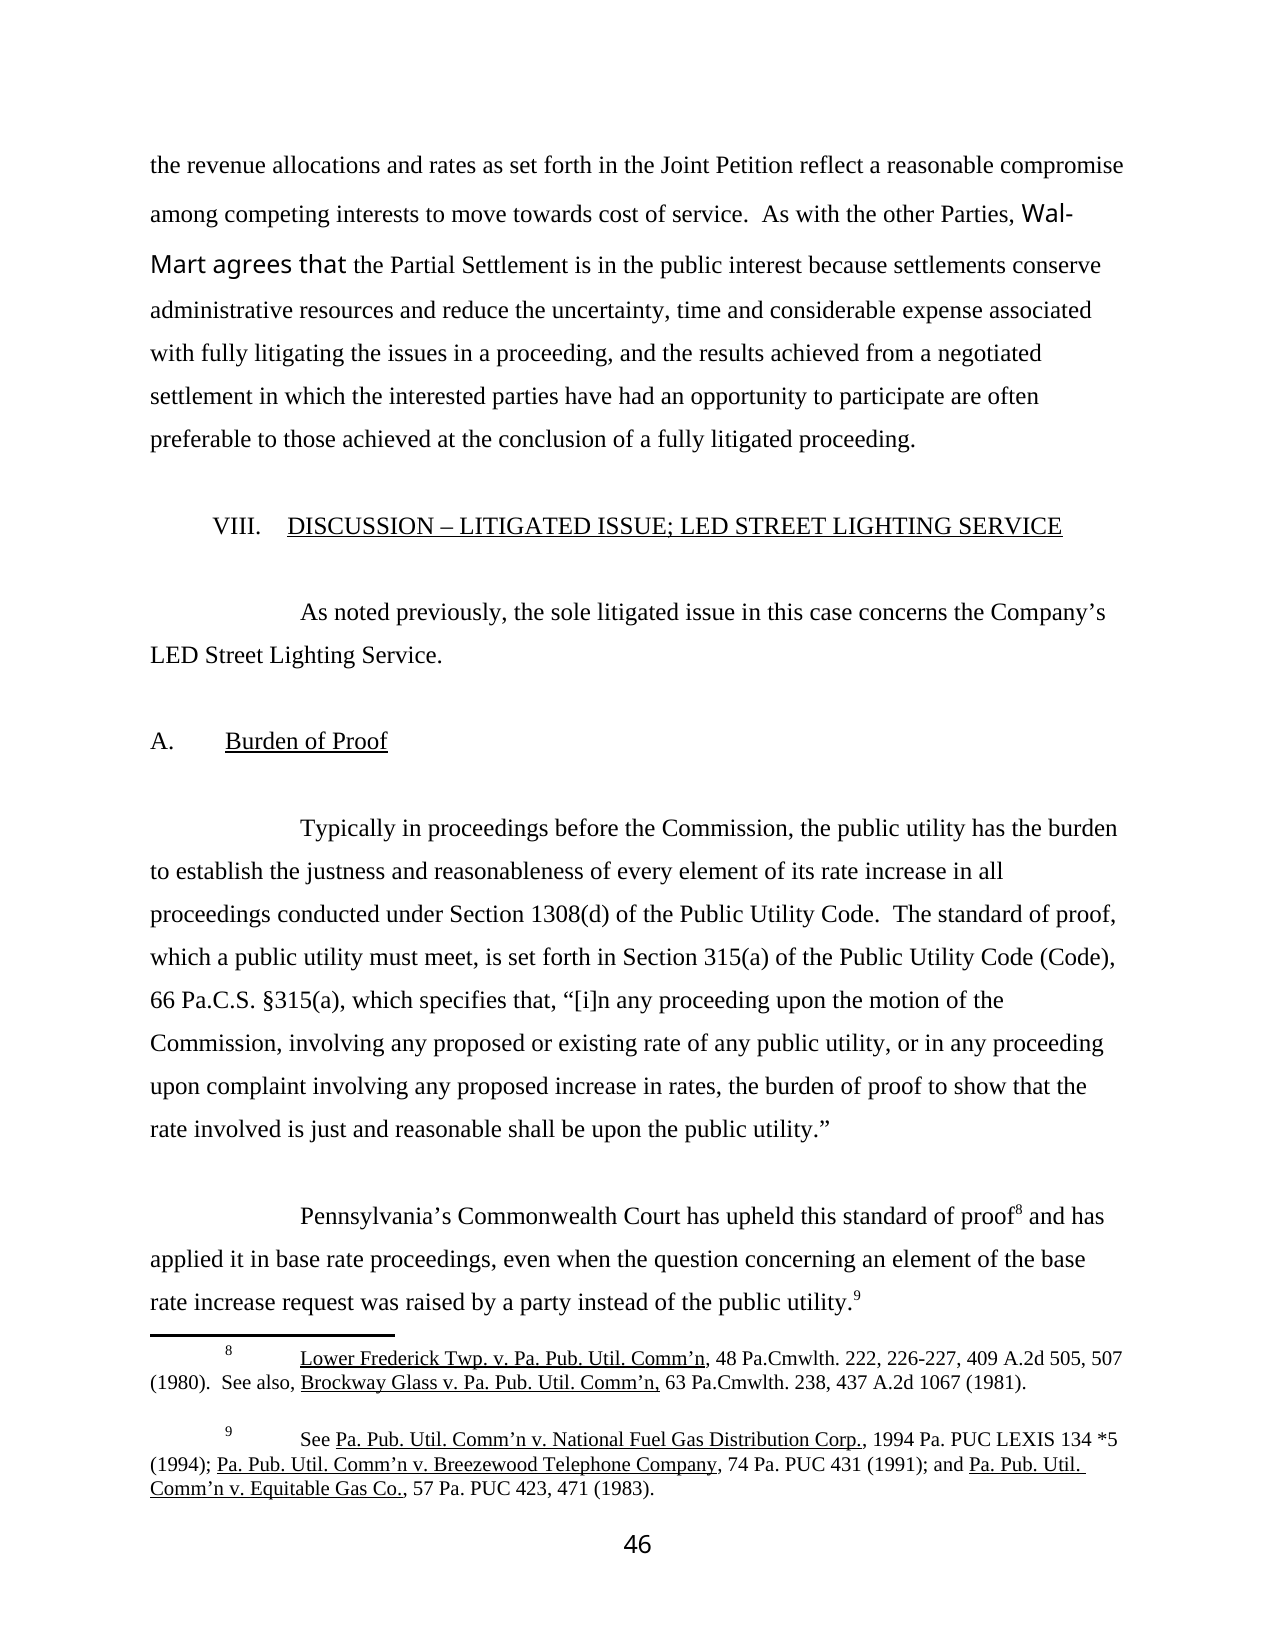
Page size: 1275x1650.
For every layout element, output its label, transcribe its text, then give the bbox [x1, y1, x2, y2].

text VIII. DISCUSSION – LITIGATED ISSUE; LED STREET LIGHTING SERVICE [150, 511, 1125, 539]
text Typically in proceedings before the Commission, the public utility has the burden to establish the justness and reasonableness of every element of its rate increase in all proceedings conducted under Section 1308(d) of the Public Utility Code. The standard of proof, which a public utility must meet, is set forth in Section 315(a) of the Public Utility Code (Code), 66 Pa.C.S. §315(a), which specifies that, “[i]n any proceeding upon the motion of the Commission, involving any proposed or existing rate of any public utility, or in any proceeding upon complaint involving any proposed increase in rates, the burden of proof to show that the rate involved is just and reasonable shall be upon the public utility.” [150, 813, 1125, 1143]
text A. Burden of Proof [150, 726, 1125, 755]
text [150, 150, 1125, 453]
text As noted previously, the sole litigated issue in this case concerns the Company’s LED Street Lighting Service. [150, 597, 1125, 669]
text Pennsylvania’s Commonwealth Court has upheld this standard of proof and has applied it in base rate proceedings, even when the question concerning an element of the base rate increase request was raised by a party instead of the public utility. [150, 1201, 1125, 1316]
